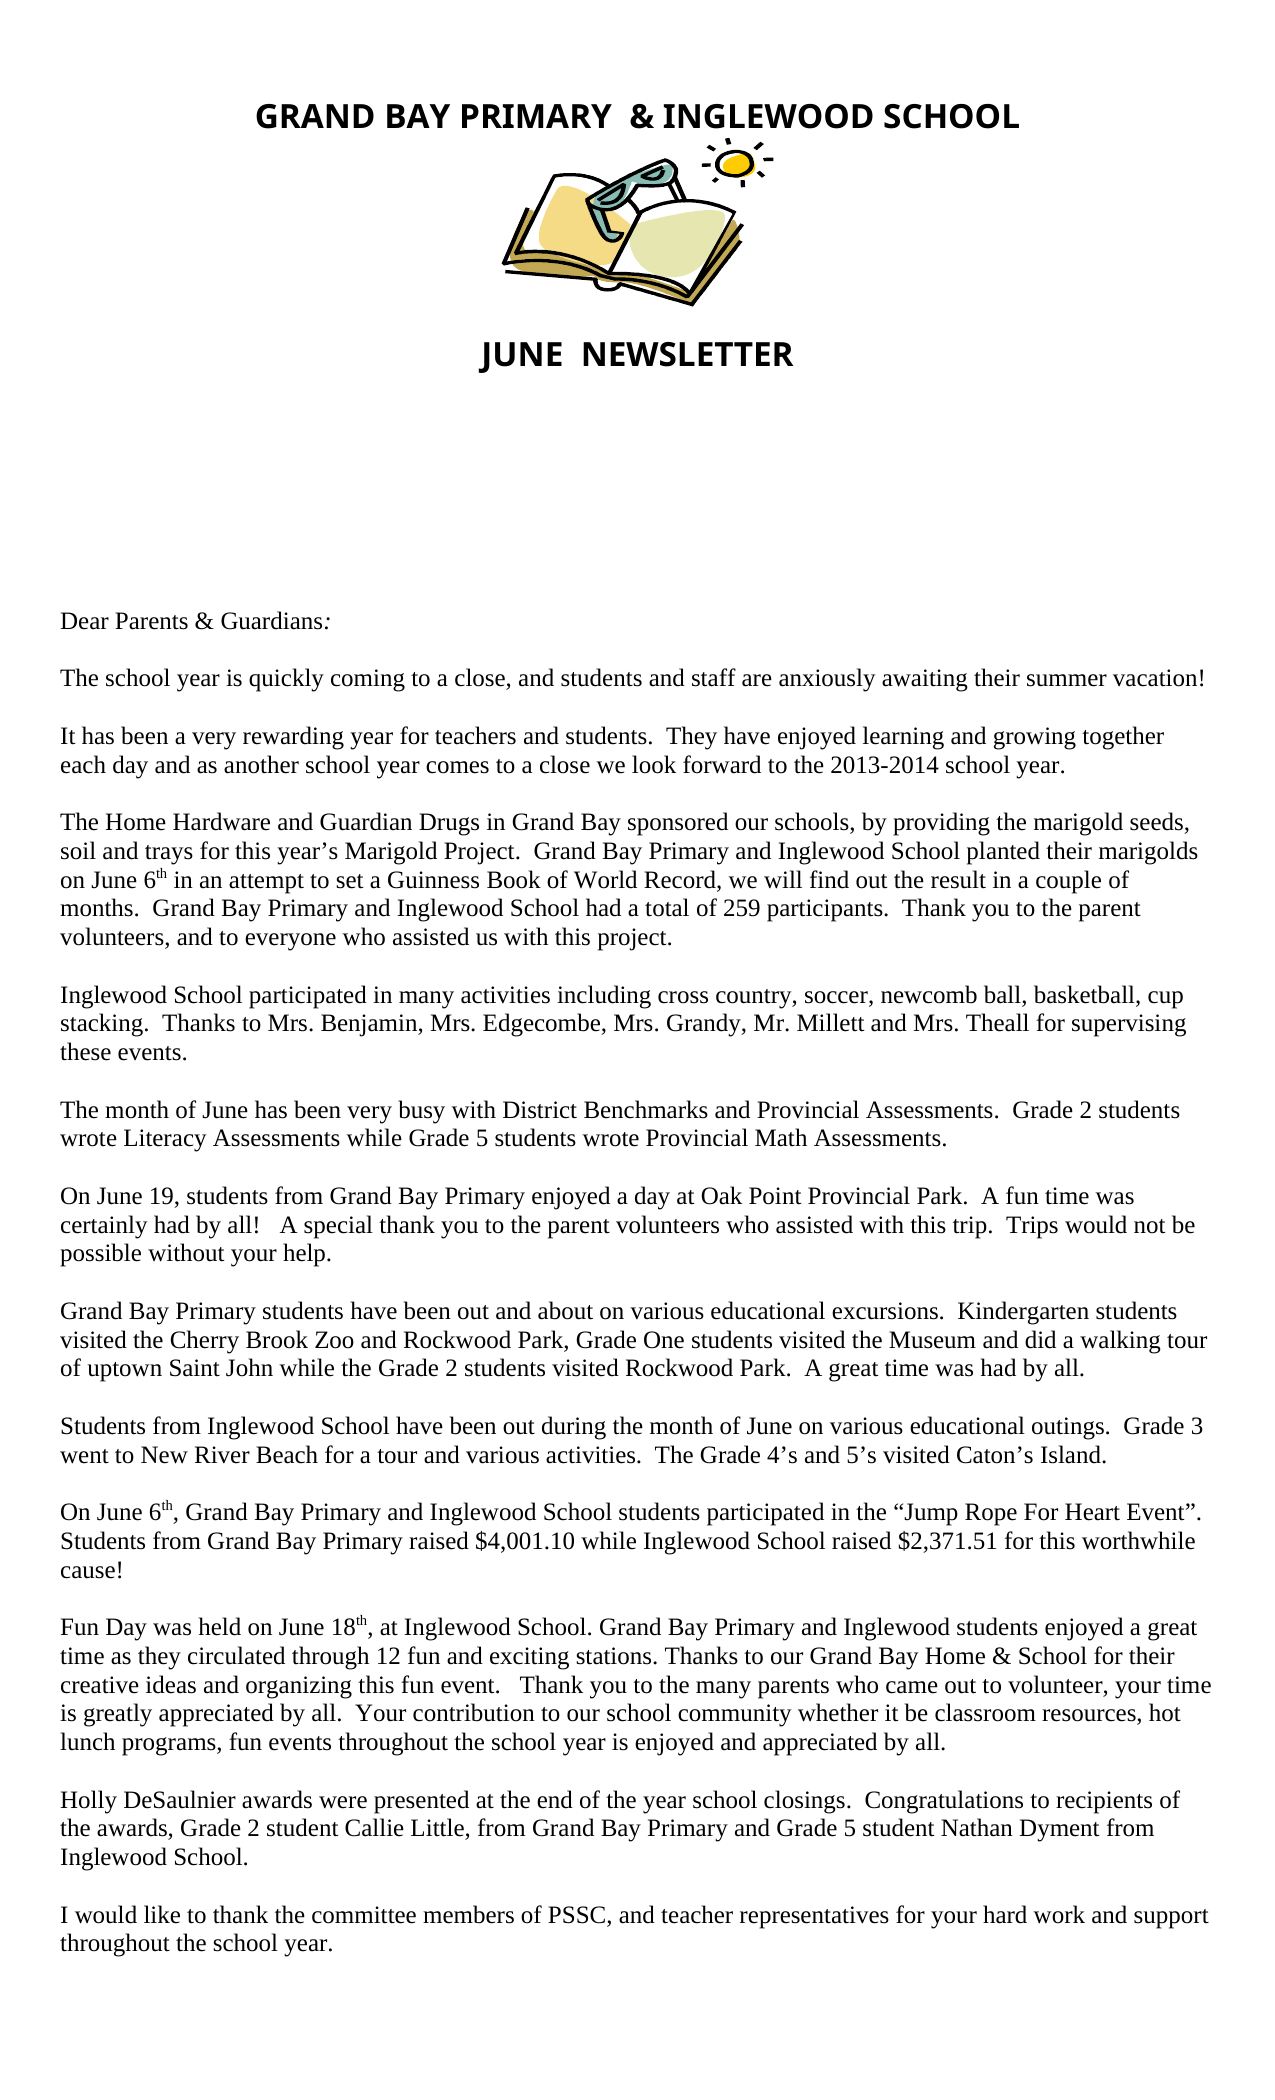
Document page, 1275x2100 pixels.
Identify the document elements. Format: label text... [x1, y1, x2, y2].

text Fun Day was held on June 18th, at Inglewood School. Grand Bay Primary and Inglewood students enjoyed a great time as they circulated through 12 fun and exciting stations. Thanks to our Grand Bay Home & School for their creative ideas and organizing this fun event. Thank you to the many parents who came out to volunteer, your time is greatly appreciated by all. Your contribution to our school community whether it be classroom resources, hot lunch programs, fun events throughout the school year is enjoyed and appreciated by all. [60, 1612, 1215, 1756]
text Students from Inglewood School have been out during the month of June on various educational outings. Grade 3 went to New River Beach for a tour and various activities. The Grade 4’s and 5’s visited Caton’s Island. [60, 1411, 1215, 1468]
text The school year is quickly coming to a close, and students and staff are anxiously awaiting their summer vacation! [60, 663, 1215, 692]
text I would like to thank the committee members of PSSC, and teacher representatives for your hard work and support throughout the school year. [60, 1900, 1215, 1957]
text On June 6th, Grand Bay Primary and Inglewood School students participated in the “Jump Rope For Heart Event”. Students from Grand Bay Primary raised $4,001.10 while Inglewood School raised $2,371.51 for this worthwhile cause! [60, 1497, 1215, 1583]
text Dear Parents & Guardians: [60, 606, 1215, 635]
text The month of June has been very busy with District Benchmarks and Provincial Assessments. Grade 2 students wrote Literacy Assessments while Grade 5 students wrote Provincial Math Assessments. [60, 1095, 1215, 1152]
title GRAND BAY PRIMARY & INGLEWOOD SCHOOL [60, 92, 1215, 138]
text Grand Bay Primary students have been out and about on various educational excursions. Kindergarten students visited the Cherry Brook Zoo and Rockwood Park, Grade One students visited the Museum and did a walking tour of uptown Saint John while the Grade 2 students visited Rockwood Park. A great time was had by all. [60, 1296, 1215, 1382]
text The Home Hardware and Guardian Drugs in sponsored our schools, by providing the marigold seeds, soil and trays for this year’s Marigold Project. Grand Bay Primary and Inglewood School planted their marigolds on June 6th in an attempt to set a Guinness Book of World Record, we will find out the result in a couple of months. Grand Bay Primary and Inglewood School had a total of 259 participants. Thank you to the parent volunteers, and to everyone who assisted us with this project. [60, 807, 1215, 951]
text Inglewood School participated in many activities including cross country, soccer, newcomb ball, basketball, cup stacking. Thanks to Mrs. Benjamin, Mrs. Edgecombe, Mrs. Grandy, Mr. Millett and Mrs. Theall for supervising these events. [60, 980, 1215, 1066]
text Holly DeSaulnier awards were presented at the end of the year school closings. Congratulations to recipients of the awards, Grade 2 student Callie Little, from Grand Bay Primary and Grade 5 student Nathan Dyment from Inglewood School. [60, 1785, 1215, 1871]
text JUNE NEWSLETTER [60, 331, 1215, 376]
text It has been a very rewarding year for teachers and students. They have enjoyed learning and growing together each day and as another school year comes to a close we look forward to the 2013-2014 school year. [60, 721, 1215, 778]
text On June 19, students from Grand Bay Primary enjoyed a day at Oak Point Provincial Park. A fun time was certainly had by all! A special thank you to the parent volunteers who assisted with this trip. Trips would not be possible without your help. [60, 1181, 1215, 1267]
